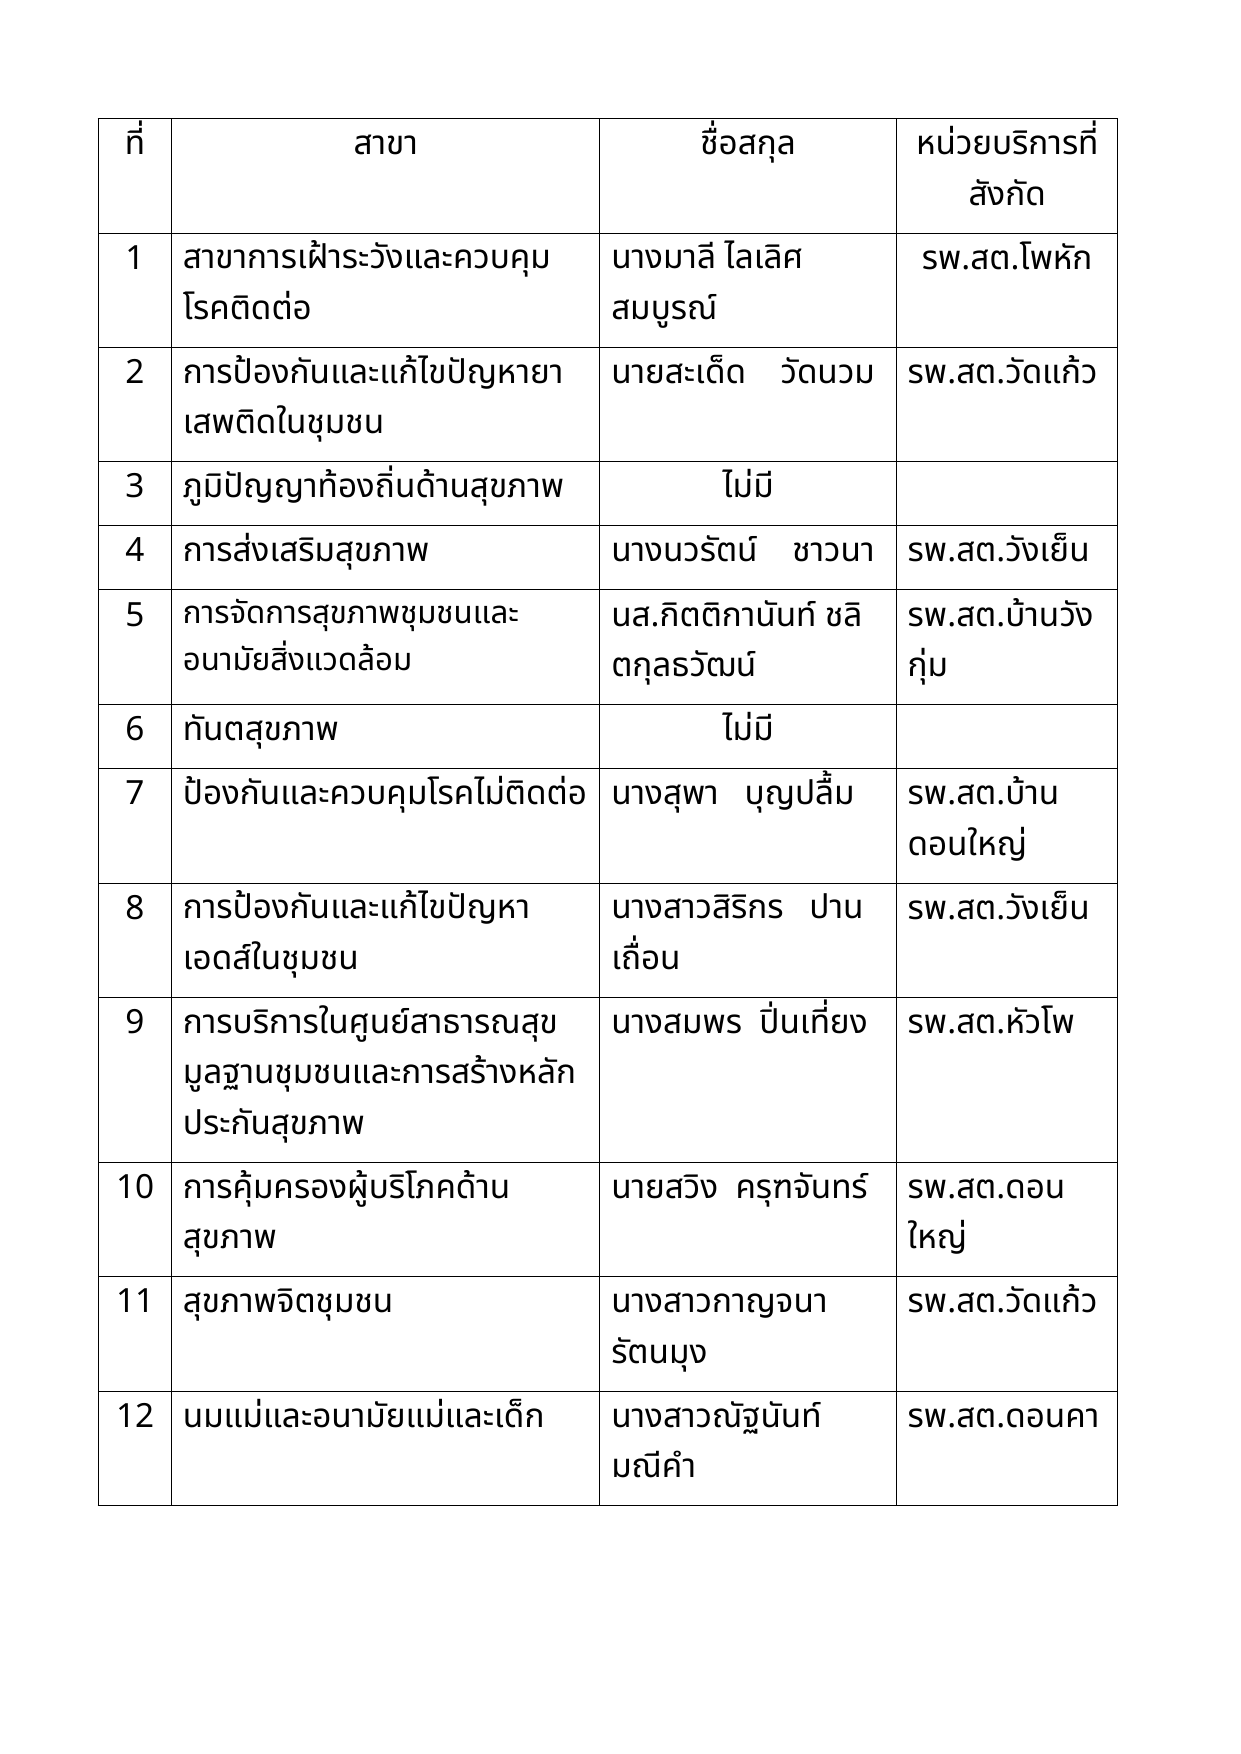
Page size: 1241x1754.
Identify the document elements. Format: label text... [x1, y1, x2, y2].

table_cell การป้องกันและแก้ไขปัญหาเอดส์ในชุมชน [172, 884, 599, 997]
table_cell [897, 462, 1117, 525]
table_cell นางมาลี ไลเลิศสมบูรณ์ [600, 234, 896, 347]
table_header ที่ [99, 119, 171, 232]
table_cell นส.กิตติกานันท์ ชลิตกุลธวัฒน์ [600, 590, 896, 704]
table_cell 11 [99, 1277, 171, 1391]
table_cell รพ.สต.วังเย็น [897, 884, 1117, 997]
table_cell 3 [99, 462, 171, 525]
table_cell ไม่มี [600, 462, 896, 525]
table_cell รพ.สต.ดอนใหญ่ [897, 1163, 1117, 1276]
table_cell ทันตสุขภาพ [172, 705, 599, 768]
table_cell [897, 705, 1117, 768]
table_cell รพ.สต.วัดแก้ว [897, 1277, 1117, 1391]
table_cell 2 [99, 348, 171, 461]
table_cell รพ.สต.บ้านวังกุ่ม [897, 590, 1117, 704]
table_cell รพ.สต.วัดแก้ว [897, 348, 1117, 461]
table_cell รพ.สต.วังเย็น [897, 526, 1117, 589]
table_cell นางสาวสิริกร ปานเถื่อน [600, 884, 896, 997]
table_cell รพ.สต.ดอนคา [897, 1392, 1117, 1505]
table_cell 12 [99, 1392, 171, 1505]
table_cell 7 [99, 769, 171, 882]
table_cell การบริการในศูนย์สาธารณสุขมูลฐานชุมชนและการสร้างหลักประกันสุขภาพ [172, 998, 599, 1162]
table_cell รพ.สต.โพหัก [897, 234, 1117, 347]
table_cell 10 [99, 1163, 171, 1276]
table_cell นมแม่และอนามัยแม่และเด็ก [172, 1392, 599, 1505]
table_cell นางนวรัตน์ ชาวนา [600, 526, 896, 589]
table_cell การป้องกันและแก้ไขปัญหายาเสพติดในชุมชน [172, 348, 599, 461]
table_header ชื่อสกุล [600, 119, 896, 232]
table_cell นายสวิง ครุฑจันทร์ [600, 1163, 896, 1276]
table_cell 6 [99, 705, 171, 768]
table_cell นางสาวกาญจนา รัตนมุง [600, 1277, 896, 1391]
table_cell 1 [99, 234, 171, 347]
table_cell นางสุพา บุญปลื้ม [600, 769, 896, 882]
table_cell รพ.สต.หัวโพ [897, 998, 1117, 1162]
table_cell ภูมิปัญญาท้องถิ่นด้านสุขภาพ [172, 462, 599, 525]
table_cell 5 [99, 590, 171, 704]
table_cell 9 [99, 998, 171, 1162]
table_cell ป้องกันและควบคุมโรคไม่ติดต่อ [172, 769, 599, 882]
table_cell ไม่มี [600, 705, 896, 768]
table_cell การคุ้มครองผู้บริโภคด้านสุขภาพ [172, 1163, 599, 1276]
table_cell สาขาการเฝ้าระวังและควบคุมโรคติดต่อ [172, 234, 599, 347]
table_cell รพ.สต.บ้านดอนใหญ่ [897, 769, 1117, 882]
table_header สาขา [172, 119, 599, 232]
table_header หน่วยบริการที่สังกัด [897, 119, 1117, 232]
table_cell นางสาวณัฐนันท์ มณีคำ [600, 1392, 896, 1505]
table_cell การส่งเสริมสุขภาพ [172, 526, 599, 589]
table_cell 4 [99, 526, 171, 589]
table_cell การจัดการสุขภาพชุมชนและอนามัยสิ่งแวดล้อม [172, 590, 599, 704]
table_cell สุขภาพจิตชุมชน [172, 1277, 599, 1391]
table_cell นางสมพร ปิ่นเที่ยง [600, 998, 896, 1162]
table_cell นายสะเด็ด วัดนวม [600, 348, 896, 461]
table_cell 8 [99, 884, 171, 997]
